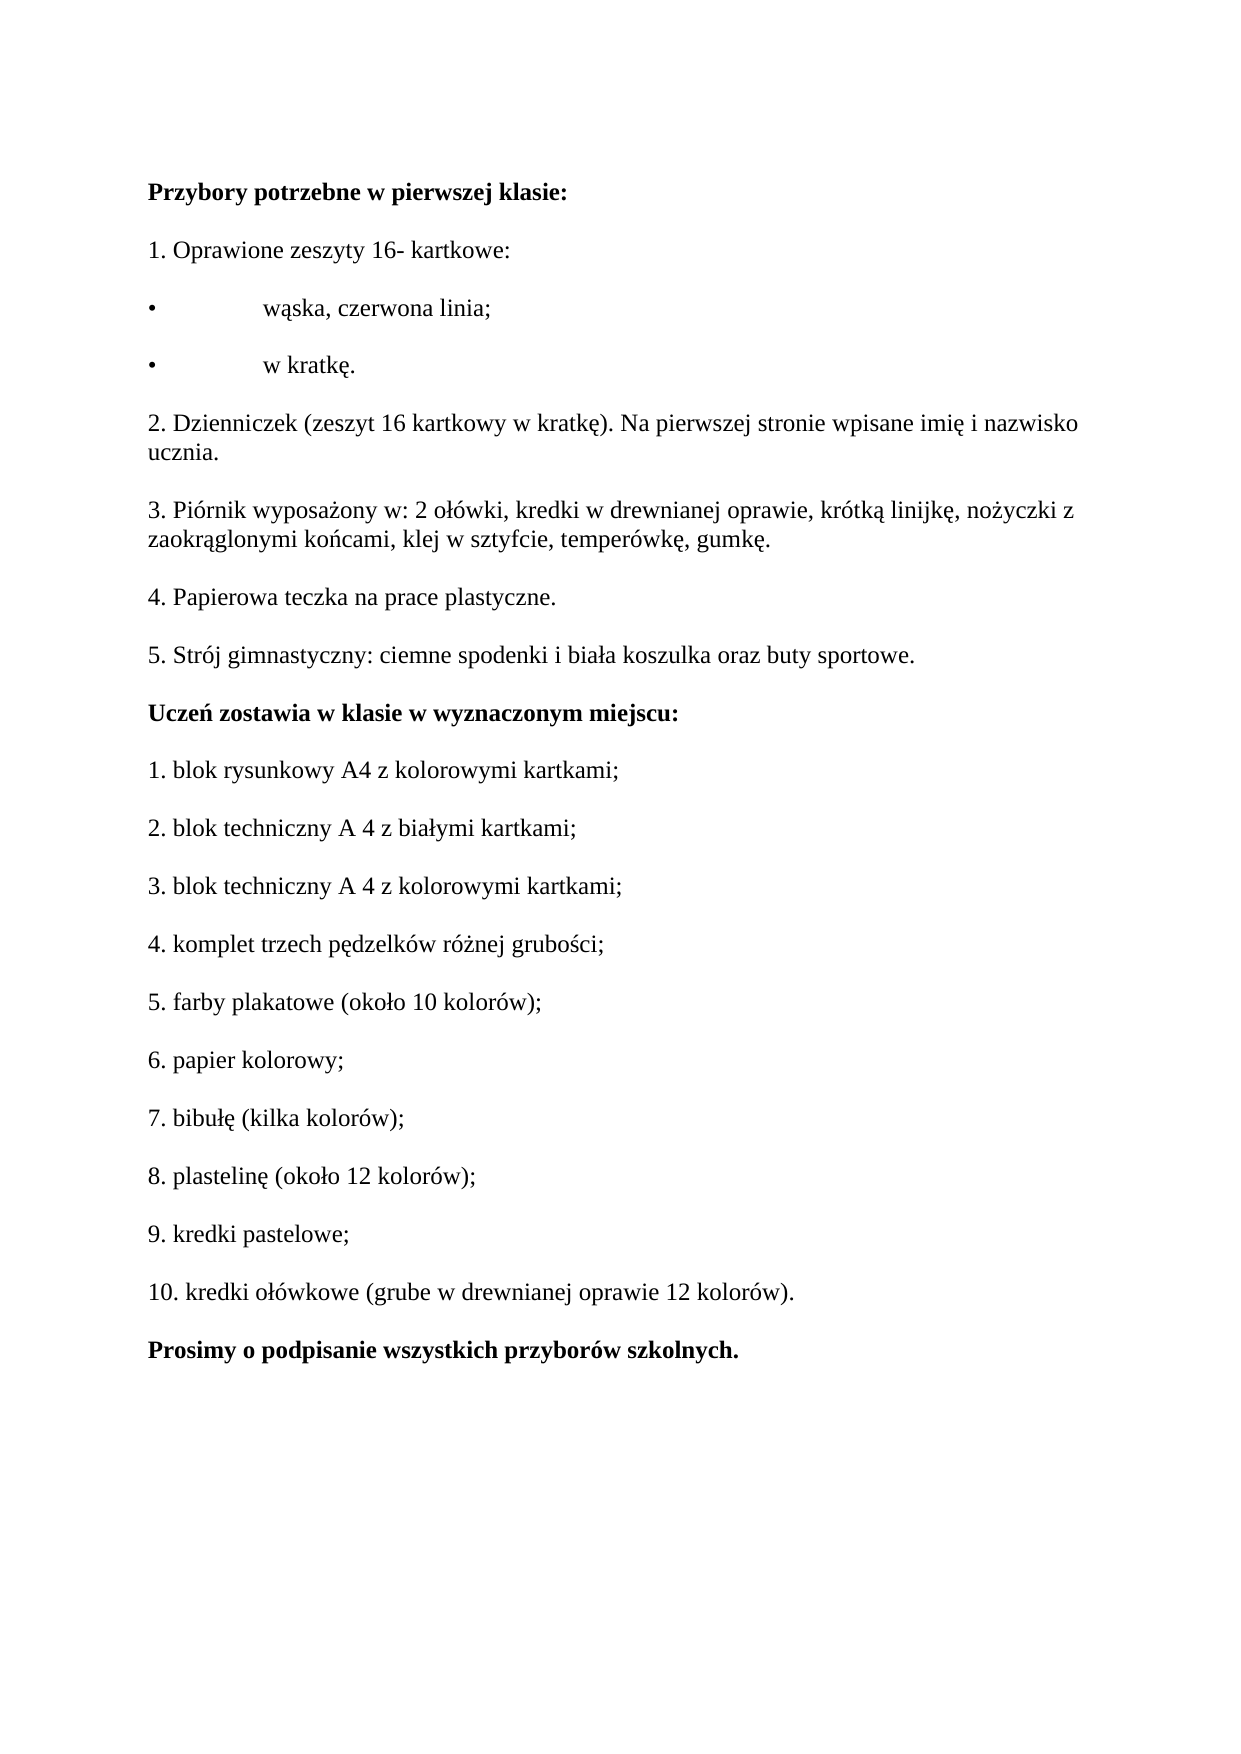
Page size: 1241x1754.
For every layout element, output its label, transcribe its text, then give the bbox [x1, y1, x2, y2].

text 5. farby plakatowe (około 10 kolorów); [148, 987, 1093, 1016]
text 1. blok rysunkowy A4 z kolorowymi kartkami; [148, 756, 1093, 784]
text 10. kredki ołówkowe (grube w drewnianej oprawie 12 kolorów). [148, 1277, 1093, 1306]
text 7. bibułę (kilka kolorów); [148, 1103, 1093, 1132]
text 6. papier kolorowy; [148, 1045, 1093, 1074]
text 9. kredki pastelowe; [148, 1219, 1093, 1248]
text 2. Dzienniczek (zeszyt 16 kartkowy w kratkę). Na pierwszej stronie wpisane imię i nazwisko ucznia. [148, 408, 1093, 466]
text 4. komplet trzech pędzelków różnej grubości; [148, 929, 1093, 958]
text 5. Strój gimnastyczny: ciemne spodenki i biała koszulka oraz buty sportowe. [148, 640, 1093, 668]
text 1. Oprawione zeszyty 16- kartkowe: [148, 235, 1093, 263]
text 3. Piórnik wyposażony w: 2 ołówki, kredki w drewnianej oprawie, krótką linijkę, nożyczki z zaokrąglonymi końcami, klej w sztyfcie, temperówkę, gumkę. [148, 495, 1093, 553]
text 4. Papierowa teczka na prace plastyczne. [148, 582, 1093, 611]
text 8. plastelinę (około 12 kolorów); [148, 1161, 1093, 1190]
text 3. blok techniczny A 4 z kolorowymi kartkami; [148, 871, 1093, 900]
text Uczeń zostawia w klasie w wyznaczonym miejscu: [148, 698, 1093, 726]
text • w kratkę. [148, 351, 1093, 379]
text Prosimy o podpisanie wszystkich przyborów szkolnych. [148, 1335, 1093, 1363]
text • wąska, czerwona linia; [148, 293, 1093, 321]
text Przybory potrzebne w pierwszej klasie: [148, 177, 1093, 206]
text 2. blok techniczny A 4 z białymi kartkami; [148, 813, 1093, 842]
